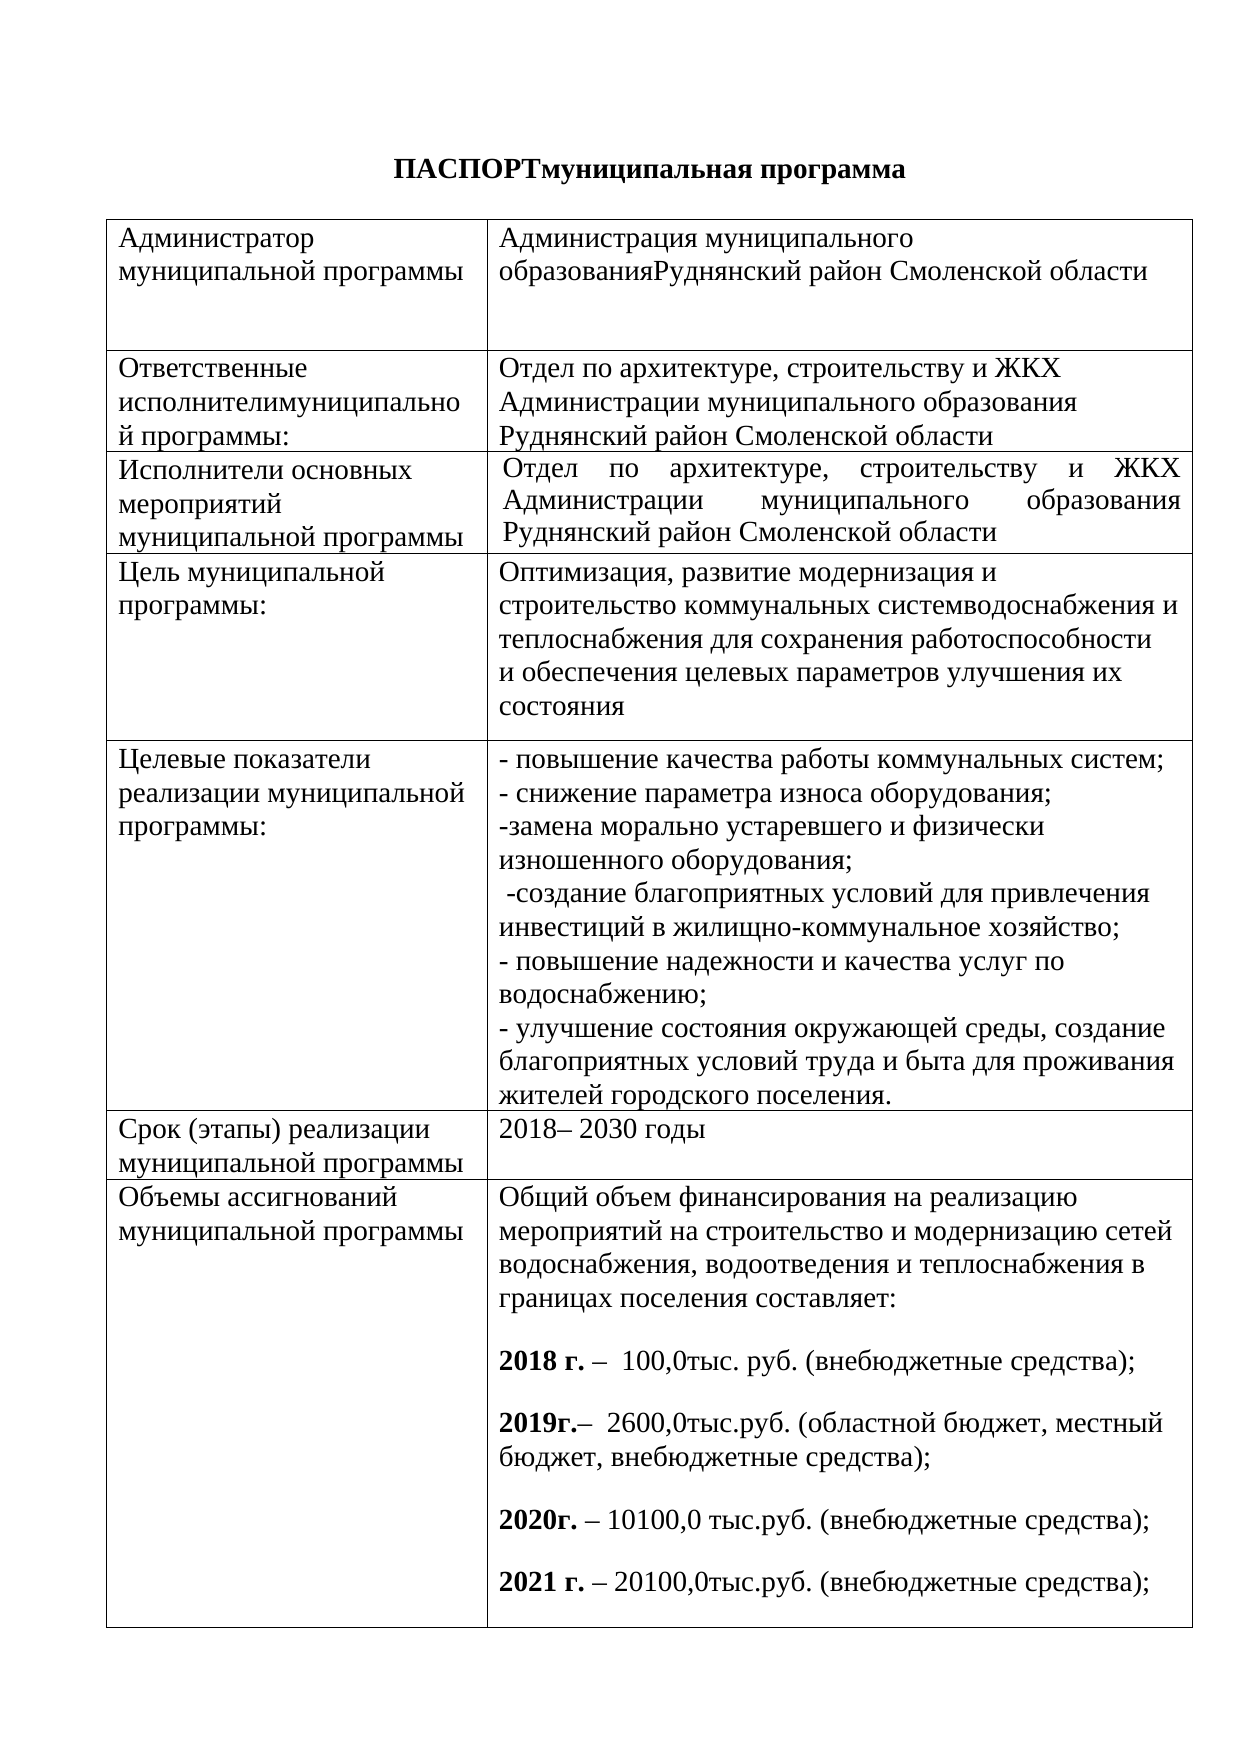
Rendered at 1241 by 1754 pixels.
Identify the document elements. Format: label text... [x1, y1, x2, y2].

table_cell Целевые показатели реализации муниципальной программы: [107, 741, 487, 1110]
table_cell Цель муниципальной программы: [107, 554, 487, 740]
table_cell Ответственные исполнителимуниципальной программы: [107, 351, 487, 451]
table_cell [488, 1180, 1192, 1627]
table_header Администратор муниципальной программы [107, 220, 487, 349]
table_cell Срок (этапы) реализации муниципальной программы [107, 1111, 487, 1178]
table_cell Отдел по архитектуре, строительству и ЖКХ Администрации муниципального образования Руднянский район Смоленской области [488, 452, 1192, 553]
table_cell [107, 1180, 487, 1627]
table_cell Исполнители основных мероприятий муниципальной программы [107, 452, 487, 553]
table_cell 2018– 2030 годы [488, 1111, 1192, 1178]
table_cell Отдел по архитектуре, строительству и ЖКХ Администрации муниципального образования Руднянский район Смоленской области [488, 351, 1192, 451]
table_cell - повышение качества работы коммунальных систем; - снижение параметра износа оборудования; -замена морально устаревшего и физически изношенного оборудования; -создание благоприятных условий для привлечения инвестиций в жилищно-коммунальное хозяйство; - повышение надежности и качества услуг по водоснабжению; - улучшение состояния окружающей среды, создание благоприятных условий труда и быта для проживания жителей городского поселения. [488, 741, 1192, 1110]
table_header Администрация муниципального образованияРуднянский район Смоленской области [488, 220, 1192, 349]
table_cell Оптимизация, развитие модернизация и строительство коммунальных системводоснабжения и теплоснабжения для сохранения работоспособности и обеспечения целевых параметров улучшения их состояния [488, 554, 1192, 740]
text ПАСПОРТмуниципальная программа [118, 152, 1181, 185]
